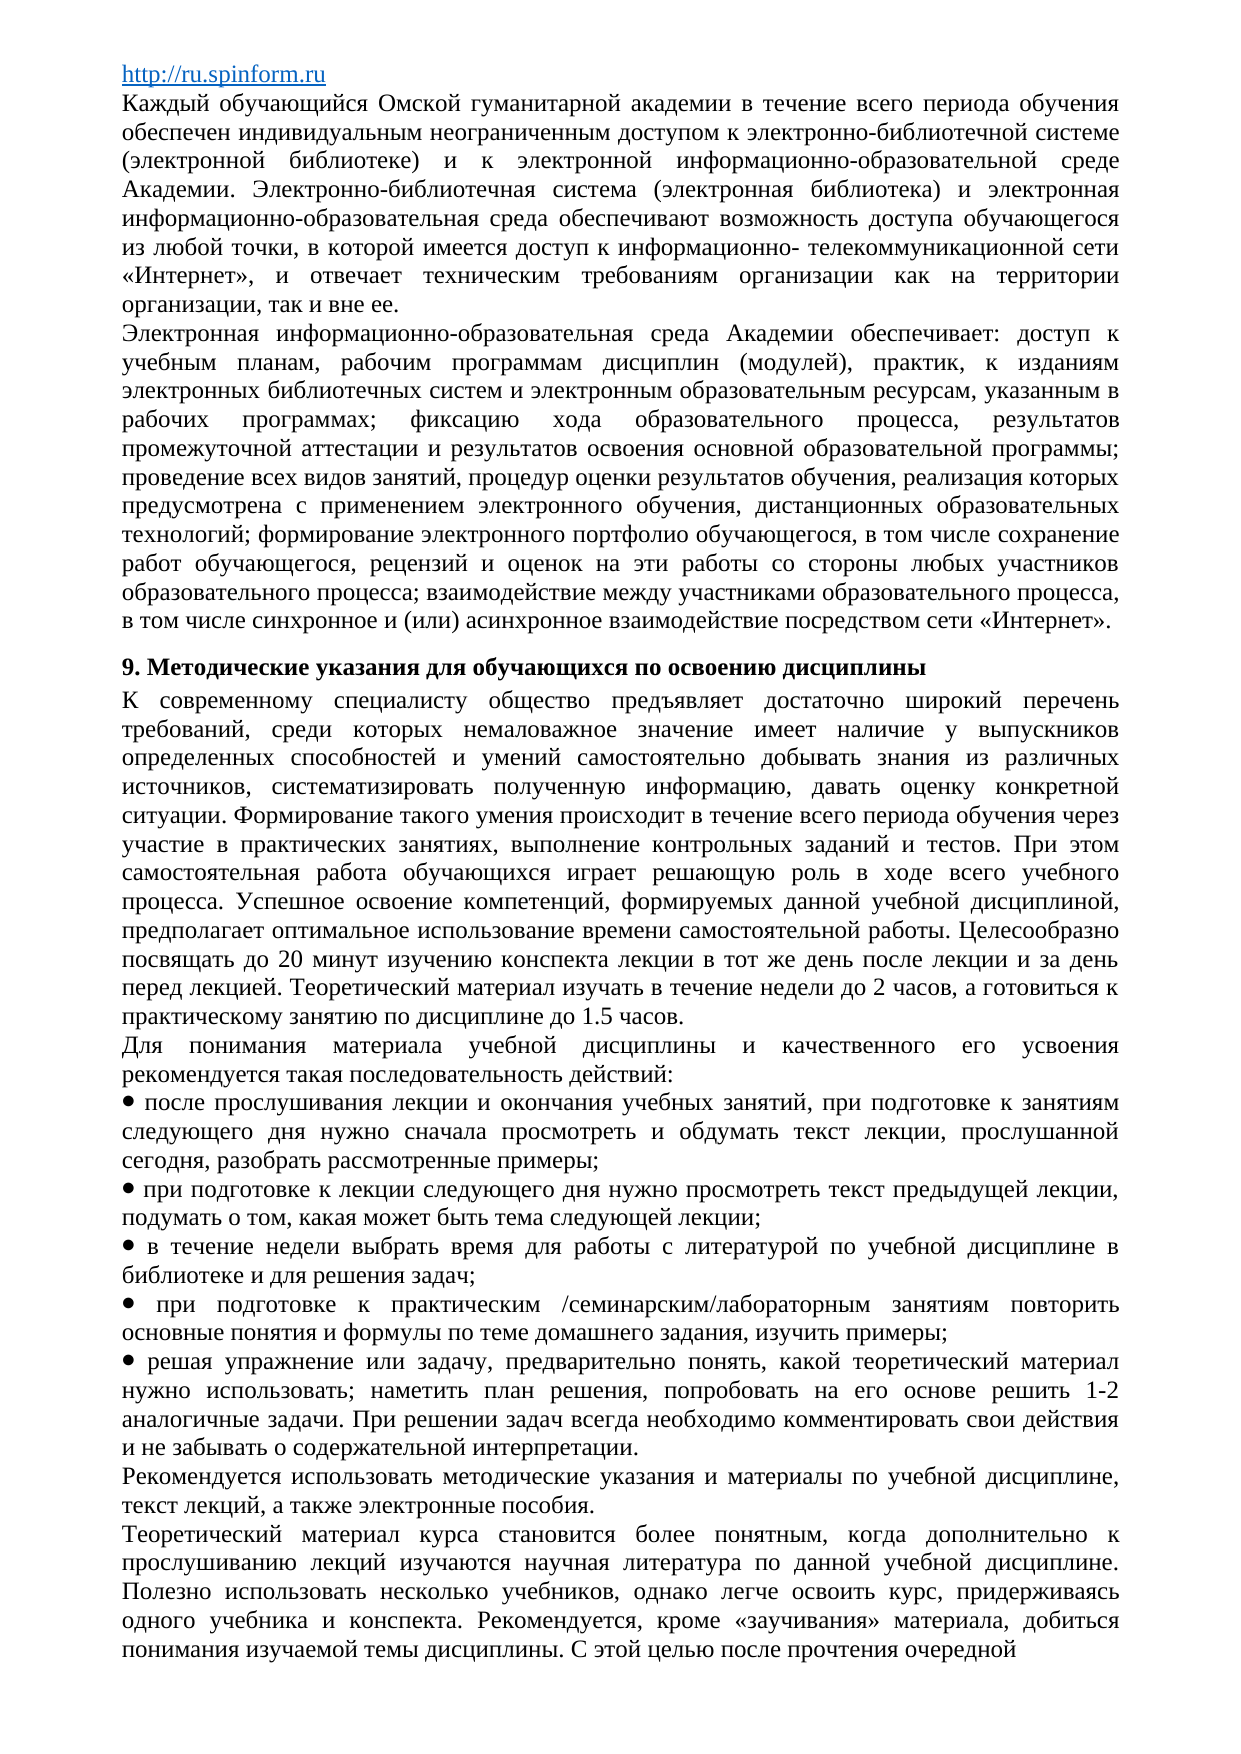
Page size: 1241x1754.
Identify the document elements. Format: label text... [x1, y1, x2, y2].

table_header http://ru.spinform.ru Каждый обучающийся Омской гуманитарной академии в течение всего периода обучения обеспечен индивидуальным неограниченным доступом к электронно-библиотечной системе (электронной библиотеке) и к электронной информационно-образовательной среде Академии. Электронно-библиотечная система (электронная библиотека) и электронная информационно-образовательная среда обеспечивают возможность доступа обучающегося из любой точки, в которой имеется доступ к информационно- телекоммуникационной сети «Интернет», и отвечает техническим требованиям организации как на территории организации, так и вне ее. Электронная информационно-образовательная среда Академии обеспечивает: доступ к учебным планам, рабочим программам дисциплин (модулей), практик, к изданиям электронных библиотечных систем и электронным образовательным ресурсам, указанным в рабочих программах; фиксацию хода образовательного процесса, результатов промежуточной аттестации и результатов освоения основной образовательной программы; проведение всех видов занятий, процедур оценки результатов обучения, реализация которых предусмотрена с применением электронного обучения, дистанционных образовательных технологий; формирование электронного портфолио обучающегося, в том числе сохранение работ обучающегося, рецензий и оценок на эти работы со стороны любых участников образовательного процесса; взаимодействие между участниками образовательного процесса, в том числе синхронное и (или) асинхронное взаимодействие посредством сети «Интернет». [118, 59, 1124, 652]
table_cell К современному специалисту общество предъявляет достаточно широкий перечень требований, среди которых немаловажное значение имеет наличие у выпускников определенных способностей и умений самостоятельно добывать знания из различных источников, систематизировать полученную информацию, давать оценку конкретной ситуации. Формирование такого умения происходит в течение всего периода обучения через участие в практических занятиях, выполнение контрольных заданий и тестов. При этом самостоятельная работа обучающихся играет решающую роль в ходе всего учебного процесса. Успешное освоение компетенций, формируемых данной учебной дисциплиной, предполагает оптимальное использование времени самостоятельной работы. Целесообразно посвящать до 20 минут изучению конспекта лекции в тот же день после лекции и за день перед лекцией. Теоретический материал изучать в течение недели до 2 часов, а готовиться к практическому занятию по дисциплине до 1.5 часов. Для понимания материала учебной дисциплины и качественного его усвоения рекомендуется такая последовательность действий: ⦁ после прослушивания лекции и окончания учебных занятий, при подготовке к занятиям следующего дня нужно сначала просмотреть и обдумать текст лекции, прослушанной сегодня, разобрать рассмотренные примеры; ⦁ при подготовке к лекции следующего дня нужно просмотреть текст предыдущей лекции, подумать о том, какая может быть тема следующей лекции; ⦁ в течение недели выбрать время для работы с литературой по учебной дисциплине в библиотеке и для решения задач; ⦁ при подготовке к практическим /семинарским/лабораторным занятиям повторить основные понятия и формулы по теме домашнего задания, изучить примеры; ⦁ решая упражнение или задачу, предварительно понять, какой теоретический материал нужно использовать; наметить план решения, попробовать на его основе решить 1-2 аналогичные задачи. При решении задач всегда необходимо комментировать свои действия и не забывать о содержательной интерпретации. Рекомендуется использовать методические указания и материалы по учебной дисциплине, текст лекций, а также электронные пособия. Теоретический материал курса становится более понятным, когда дополнительно к прослушиванию лекций изучаются научная литература по данной учебной дисциплине. Полезно использовать несколько учебников, однако легче освоить курс, придерживаясь одного учебника и конспекта. Рекомендуется, кроме «заучивания» материала, добиться понимания изучаемой темы дисциплины. С этой целью после прочтения очередной [118, 685, 1124, 1662]
table_cell 9. Методические указания для обучающихся по освоению дисциплины [118, 652, 1124, 685]
